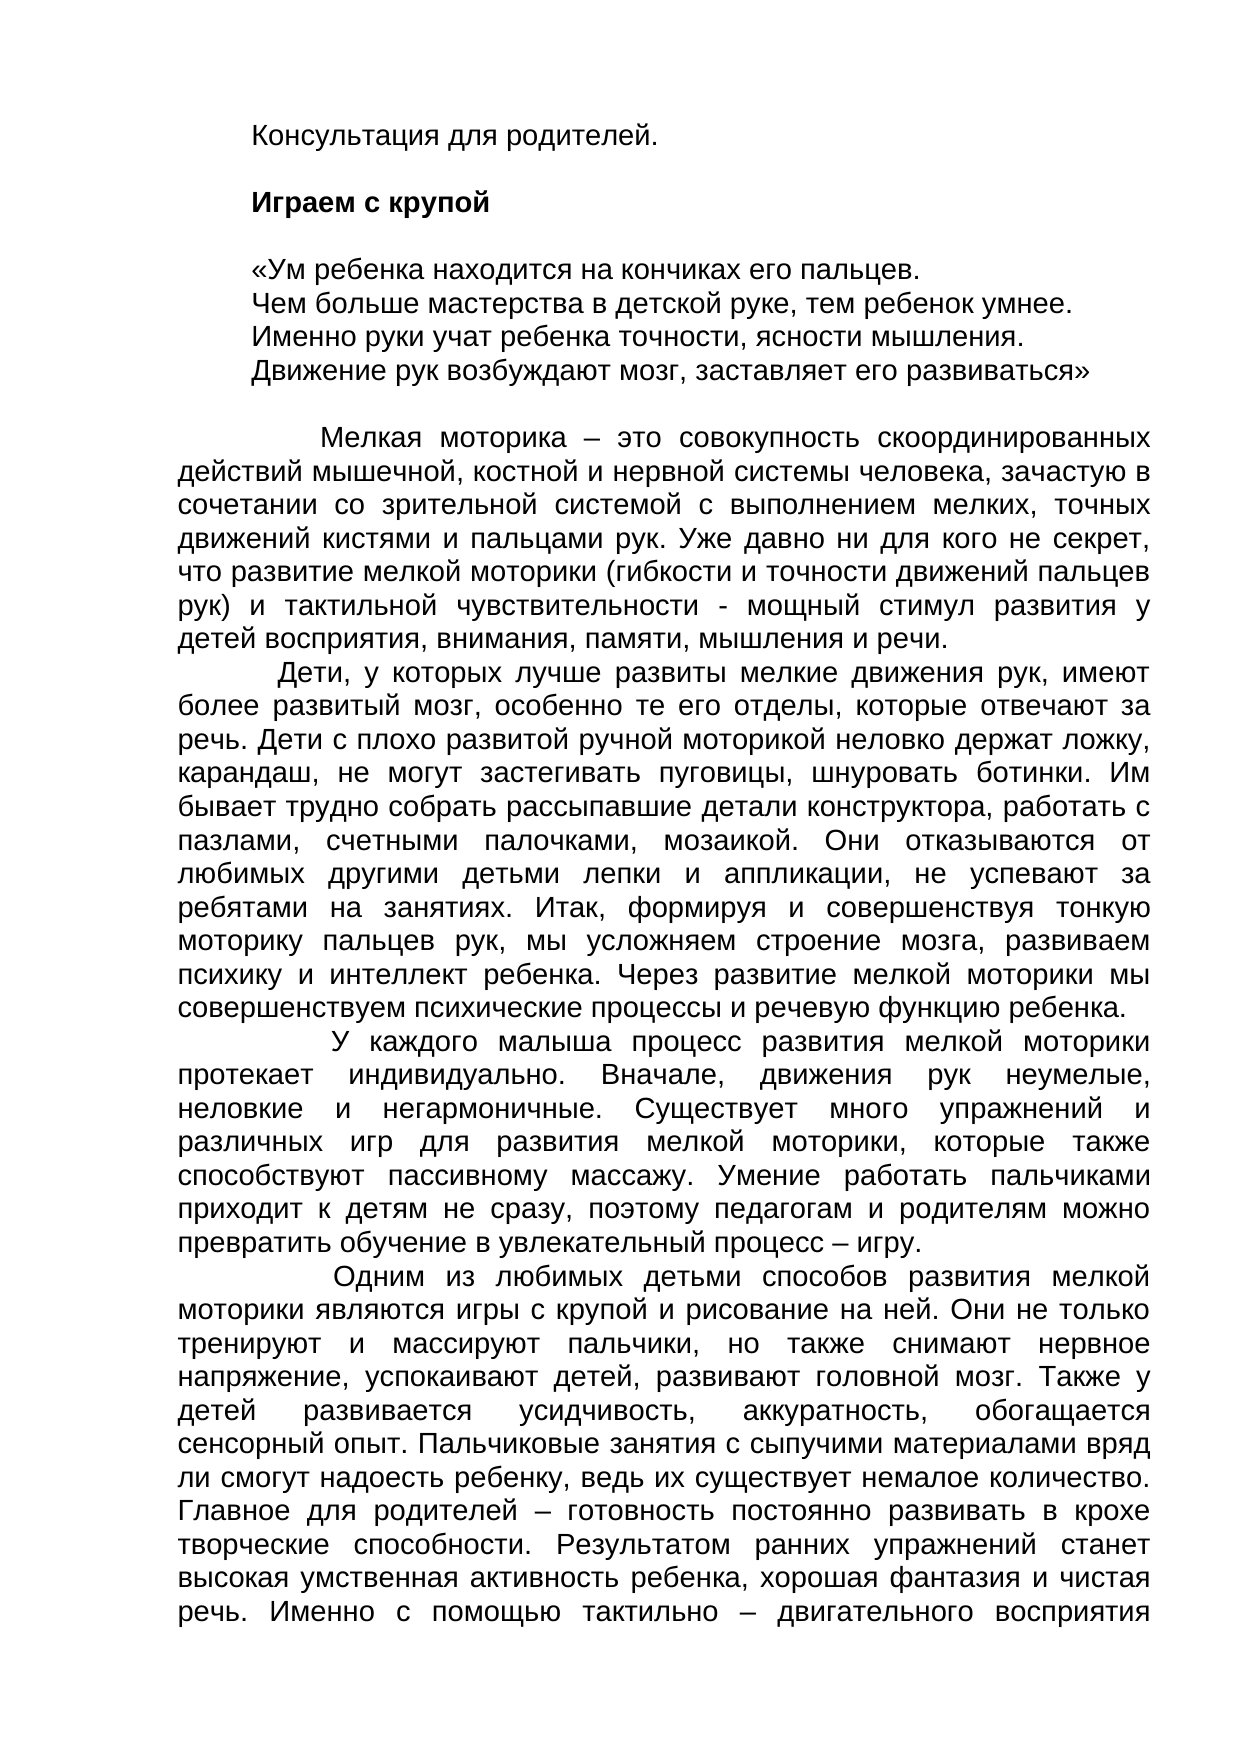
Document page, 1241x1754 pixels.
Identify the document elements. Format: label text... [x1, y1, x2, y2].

text Консультация для родителей. [177, 118, 1152, 152]
text Движение рук возбуждают мозг, заставляет его развиваться» [177, 353, 1152, 386]
text Чем больше мастерства в детской руке, тем ребенок умнее. [177, 286, 1152, 319]
text Именно руки учат ребенка точности, ясности мышления. [177, 319, 1152, 353]
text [177, 1258, 1152, 1627]
text Играем с крупой [177, 185, 1152, 219]
text «Ум ребенка находится на кончиках его пальцев. [177, 252, 1152, 286]
text Мелкая моторика – это совокупность скоординированных действий мышечной, костной и нервной системы человека, зачастую в сочетании со зрительной системой с выполнением мелких, точных движений кистями и пальцами рук. Уже давно ни для кого не секрет, что развитие мелкой моторики (гибкости и точности движений пальцев рук) и тактильной чувствительности - мощный стимул развития у детей восприятия, внимания, памяти, мышления и речи. [177, 420, 1152, 655]
text Дети, у которых лучше развиты мелкие движения рук, имеют более развитый мозг, особенно те его отделы, которые отвечают за речь. Дети с плохо развитой ручной моторикой неловко держат ложку, карандаш, не могут застегивать пуговицы, шнуровать ботинки. Им бывает трудно собрать рассыпавшие детали конструктора, работать с пазлами, счетными палочками, мозаикой. Они отказываются от любимых другими детьми лепки и аппликации, не успевают за ребятами на занятиях. Итак, формируя и совершенствуя тонкую моторику пальцев рук, мы усложняем строение мозга, развиваем психику и интеллект ребенка. Через развитие мелкой моторики мы совершенствуем психические процессы и речевую функцию ребенка. [177, 655, 1152, 1024]
text У каждого малыша процесс развития мелкой моторики протекает индивидуально. Вначале, движения рук неумелые, неловкие и негармоничные. Существует много упражнений и различных игр для развития мелкой моторики, которые также способствуют пассивному массажу. Умение работать пальчиками приходит к детям не сразу, поэтому педагогам и родителям можно превратить обучение в увлекательный процесс – игру. [177, 1024, 1152, 1258]
